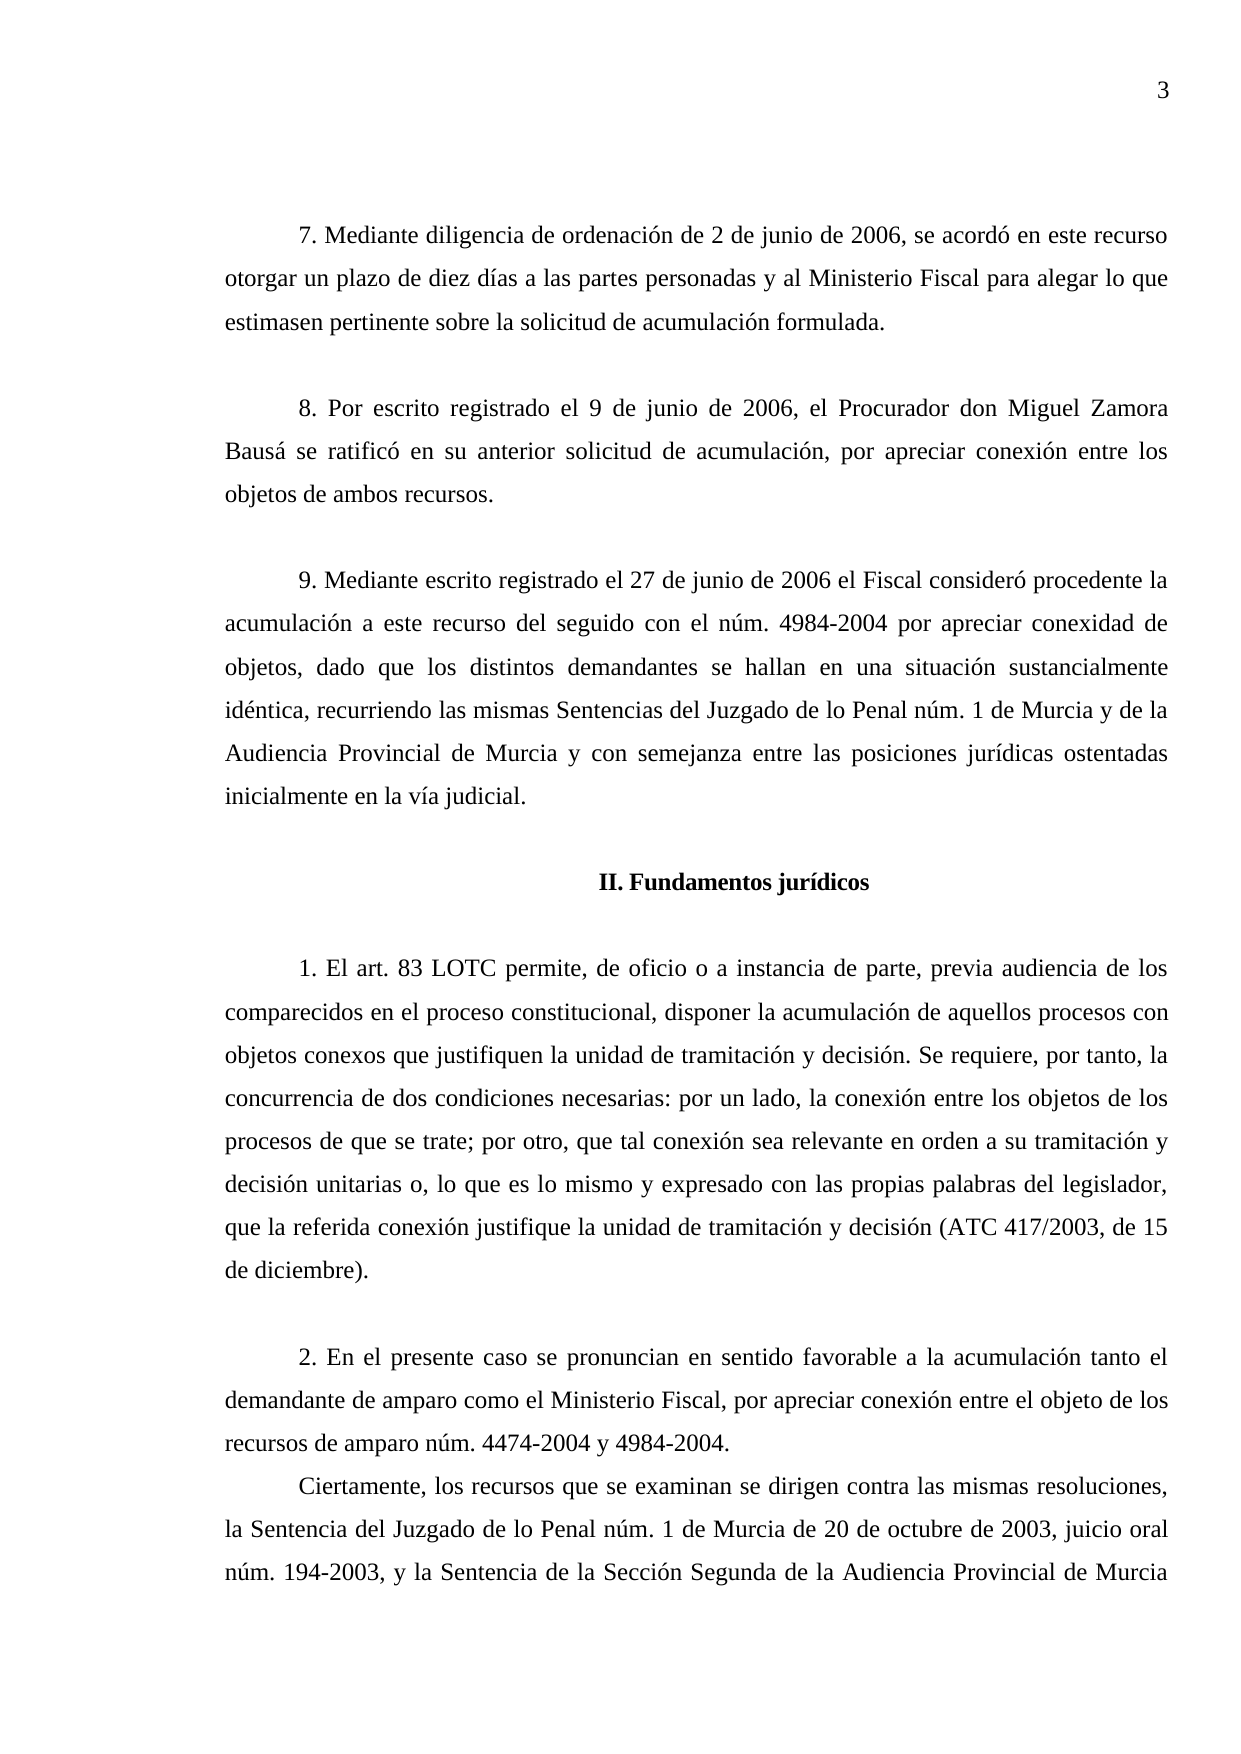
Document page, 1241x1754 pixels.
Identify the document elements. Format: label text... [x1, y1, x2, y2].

text 1. El art. 83 LOTC permite, de oficio o a instancia de parte, previa audiencia de los comparecidos en el proceso constitucional, disponer la acumulación de aquellos procesos con objetos conexos que justifiquen la unidad de tramitación y decisión. Se requiere, por tanto, la concurrencia de dos condiciones necesarias: por un lado, la conexión entre los objetos de los procesos de que se trate; por otro, que tal conexión sea relevante en orden a su tramitación y decisión unitarias o, lo que es lo mismo y expresado con las propias palabras del legislador, que la referida conexión justifique la unidad de tramitación y decisión (ATC 417/2003, de 15 de diciembre). [224, 953, 1169, 1284]
text 7. Mediante diligencia de ordenación de 2 de junio de 2006, se acordó en este recurso otorgar un plazo de diez días a las partes personadas y al Ministerio Fiscal para alegar lo que estimasen pertinente sobre la solicitud de acumulación formulada. [224, 220, 1169, 335]
text 8. Por escrito registrado el 9 de junio de 2006, el Procurador don Miguel Zamora Bausá se ratificó en su anterior solicitud de acumulación, por apreciar conexión entre los objetos de ambos recursos. [224, 393, 1169, 508]
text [224, 1471, 1169, 1586]
subtitle II. Fundamentos jurídicos [224, 867, 1169, 896]
text 2. En el presente caso se pronuncian en sentido favorable a la acumulación tanto el demandante de amparo como el Ministerio Fiscal, por apreciar conexión entre el objeto de los recursos de amparo núm. 4474-2004 y 4984-2004. [224, 1342, 1169, 1457]
text 9. Mediante escrito registrado el 27 de junio de 2006 el Fiscal consideró procedente la acumulación a este recurso del seguido con el núm. 4984-2004 por apreciar conexidad de objetos, dado que los distintos demandantes se hallan en una situación sustancialmente idéntica, recurriendo las mismas Sentencias del Juzgado de lo Penal núm. 1 de Murcia y de la Audiencia Provincial de Murcia y con semejanza entre las posiciones jurídicas ostentadas inicialmente en la vía judicial. [224, 565, 1169, 810]
